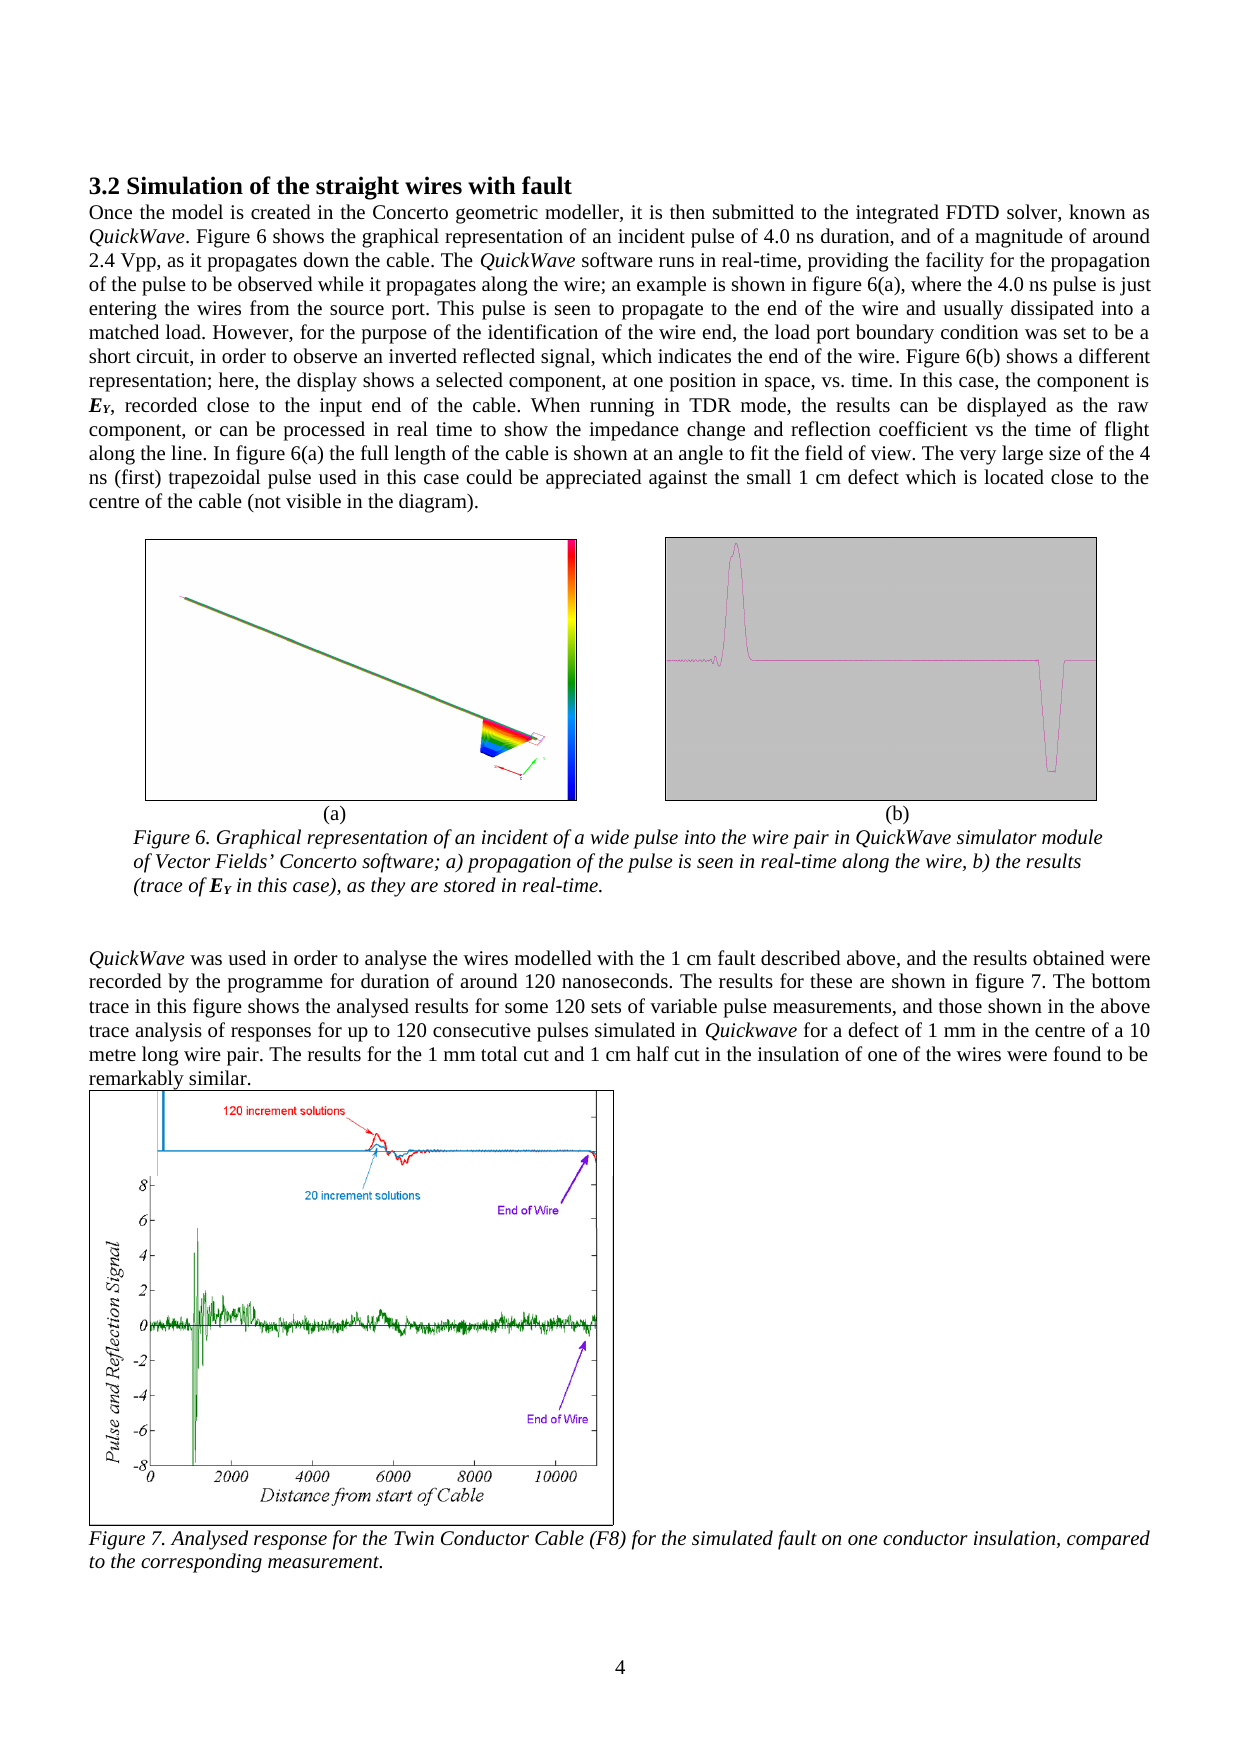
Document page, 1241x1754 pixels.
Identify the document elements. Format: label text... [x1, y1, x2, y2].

text Figure 7. Analysed response for the Twin Conductor Cable (F8) for the simulated fault on one conductor insulation, compared to the corresponding measurement. [89, 1525, 1152, 1573]
picture [90, 1091, 613, 1525]
text 3.2 Simulation of the straight wires with fault [89, 171, 1152, 200]
list (b) [81, 801, 1152, 825]
text Figure 6. Graphical representation of an incident of a wide pulse into the wire pair in QuickWave simulator module of Vector Fields’ Concerto software; a) propagation of the pulse is seen in real-time along the wire, b) the results (trace of EY in this case), as they are stored in real-time. [133, 825, 1123, 897]
picture [146, 540, 576, 800]
picture [666, 538, 1096, 800]
text QuickWave was used in order to analyse the wires modelled with the 1 cm fault described above, and the results obtained were recorded by the programme for duration of around 120 nanoseconds. The results for these are shown in figure 7. The bottom trace in this figure shows the analysed results for some 120 sets of variable pulse measurements, and those shown in the above trace analysis of responses for up to 120 consecutive pulses simulated in Quickwave for a defect of 1 mm in the centre of a 10 metre long wire pair. The results for the 1 mm total cut and 1 cm half cut in the insulation of one of the wires were found to be remarkably similar. [89, 945, 1152, 1090]
text Once the model is created in the Concerto geometric modeller, it is then submitted to the integrated FDTD solver, known as QuickWave. Figure 6 shows the graphical representation of an incident pulse of 4.0 ns duration, and of a magnitude of around 2.4 Vpp, as it propagates down the cable. The QuickWave software runs in real-time, providing the facility for the propagation of the pulse to be observed while it propagates along the wire; an example is shown in figure 6(a), where the 4.0 ns pulse is just entering the wires from the source port. This pulse is seen to propagate to the end of the wire and usually dissipated into a matched load. However, for the purpose of the identification of the wire end, the load port boundary condition was set to be a short circuit, in order to observe an inverted reflected signal, which indicates the end of the wire. Figure 6(b) shows a different representation; here, the display shows a selected component, at one position in space, vs. time. In this case, the component is EY, recorded close to the input end of the cable. When running in TDR mode, the results can be displayed as the raw component, or can be processed in real time to show the impedance change and reflection coefficient vs the time of flight along the line. In figure 6(a) the full length of the cable is shown at an angle to fit the field of view. The very large size of the 4 ns (first) trapezoidal pulse used in this case could be appreciated against the small 1 cm defect which is located close to the centre of the cable (not visible in the diagram). [89, 200, 1152, 513]
